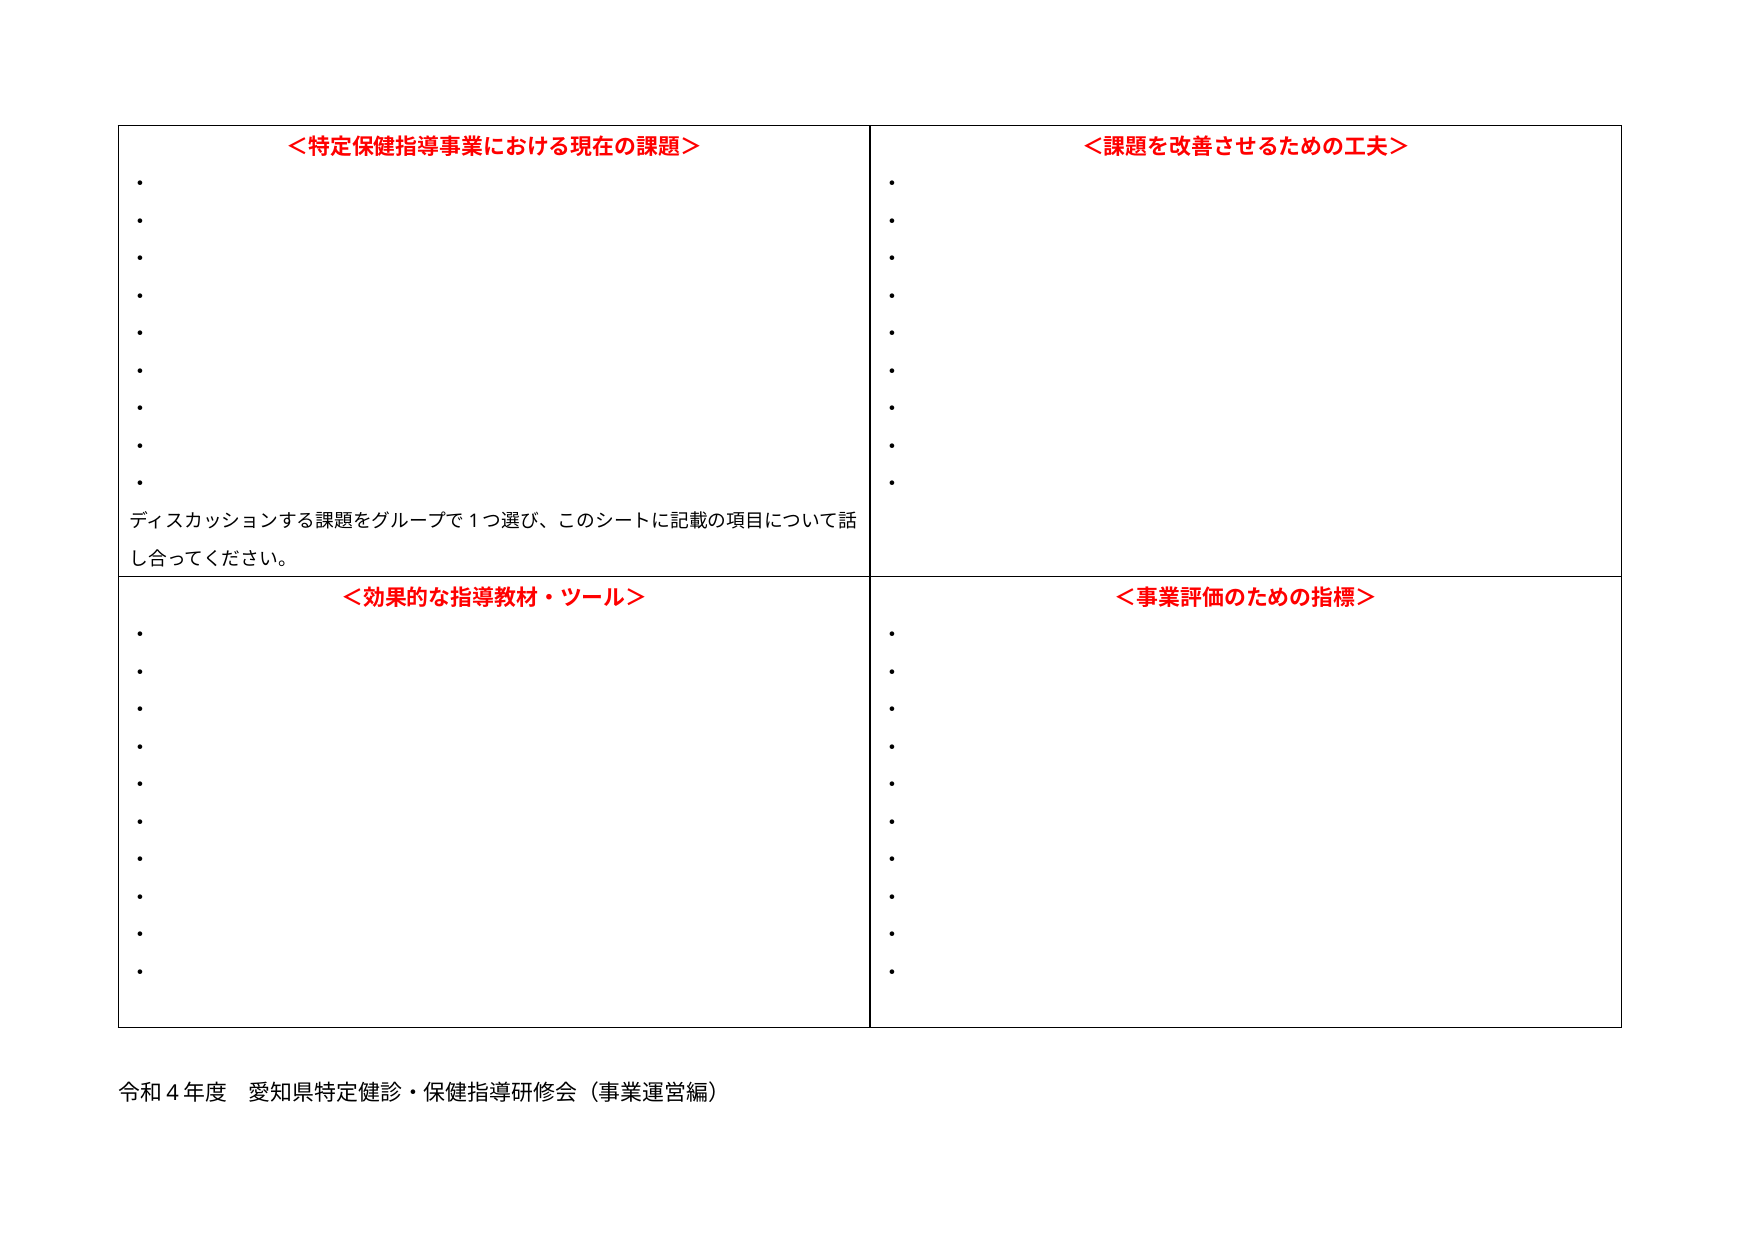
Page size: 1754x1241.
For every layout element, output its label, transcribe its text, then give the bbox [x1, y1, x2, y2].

table_header ＜特定保健指導事業における現在の課題＞ ・ ・ ・ ・ ・ ・ ・ ・ ・ ディスカッションする課題をグループで1つ選び、このシートに記載の項目について話し合ってください。 [119, 126, 869, 576]
table_cell ＜事業評価のための指標＞ ・ ・ ・ ・ ・ ・ ・ ・ ・ ・ [871, 577, 1621, 1027]
table_header ＜課題を改善させるための工夫＞ ・ ・ ・ ・ ・ ・ ・ ・ ・ [871, 126, 1621, 576]
table_cell ＜効果的な指導教材・ツール＞ ・ ・ ・ ・ ・ ・ ・ ・ ・ ・ [119, 577, 869, 1027]
